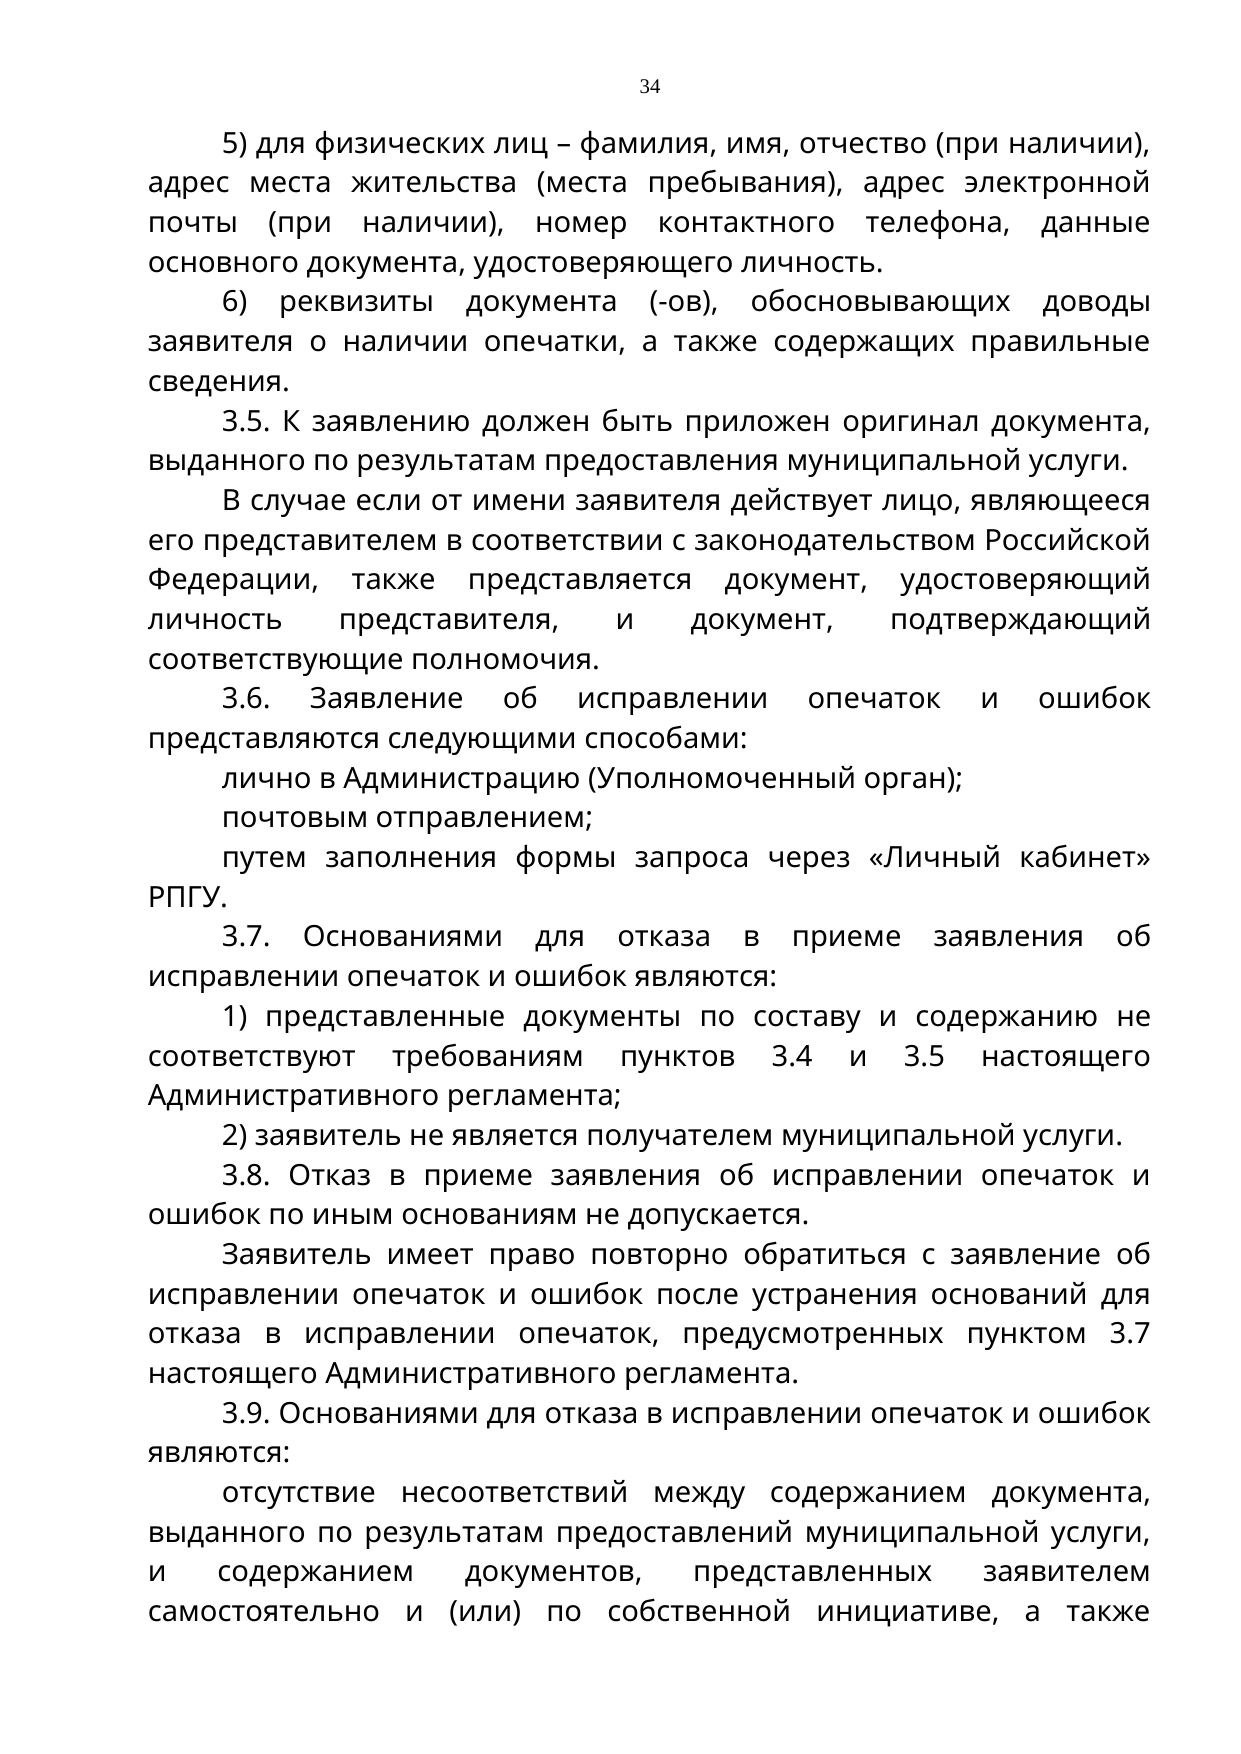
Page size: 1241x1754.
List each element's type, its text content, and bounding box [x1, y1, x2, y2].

text путем заполнения формы запроса через «Личный кабинет» РПГУ. [148, 836, 1152, 916]
text 2) заявитель не является получателем муниципальной услуги. [148, 1114, 1152, 1154]
text 1) представленные документы по составу и содержанию не соответствуют требованиям пунктов 3.4 и 3.5 настоящего Административного регламента; [148, 995, 1152, 1114]
text 3.8. Отказ в приеме заявления об исправлении опечаток и ошибок по иным основаниям не допускается. [148, 1154, 1152, 1233]
text 6) реквизиты документа (-ов), обосновывающих доводы заявителя о наличии опечатки, а также содержащих правильные сведения. [148, 281, 1152, 400]
text лично в Администрацию (Уполномоченный орган); [148, 757, 1152, 797]
text 5) для физических лиц – фамилия, имя, отчество (при наличии), адрес места жительства (места пребывания), адрес электронной почты (при наличии), номер контактного телефона, данные основного документа, удостоверяющего личность. [148, 122, 1152, 281]
text Заявитель имеет право повторно обратиться с заявление об исправлении опечаток и ошибок после устранения оснований для отказа в исправлении опечаток, предусмотренных пунктом 3.7 настоящего Административного регламента. [148, 1233, 1152, 1392]
text В случае если от имени заявителя действует лицо, являющееся его представителем в соответствии с законодательством Российской Федерации, также представляется документ, удостоверяющий личность представителя, и документ, подтверждающий соответствующие полномочия. [148, 479, 1152, 678]
text 3.9. Основаниями для отказа в исправлении опечаток и ошибок являются: [148, 1392, 1152, 1471]
text 3.5. К заявлению должен быть приложен оригинал документа, выданного по результатам предоставления муниципальной услуги. [148, 400, 1152, 479]
text почтовым отправлением; [148, 797, 1152, 836]
text 3.7. Основаниями для отказа в приеме заявления об исправлении опечаток и ошибок являются: [148, 916, 1152, 995]
text 3.6. Заявление об исправлении опечаток и ошибок представляются следующими способами: [148, 678, 1152, 757]
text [148, 1471, 1152, 1630]
